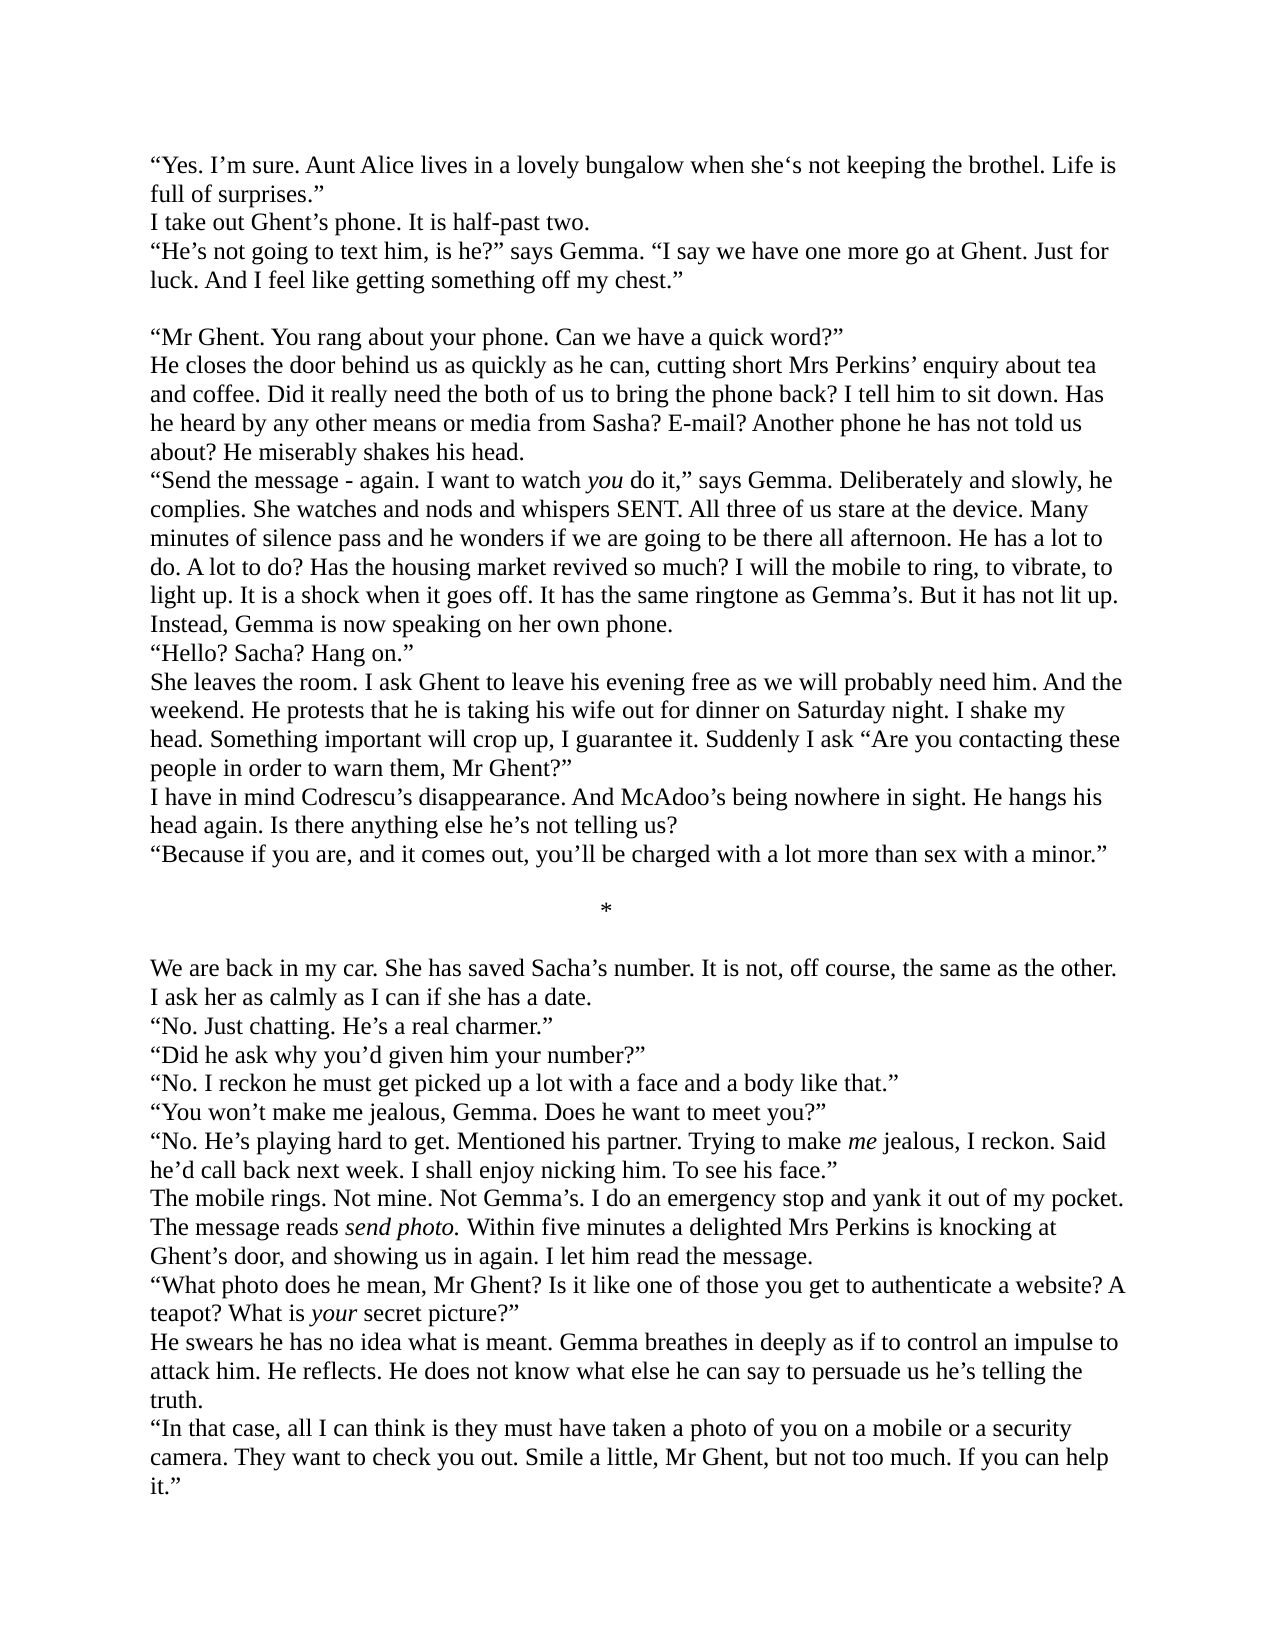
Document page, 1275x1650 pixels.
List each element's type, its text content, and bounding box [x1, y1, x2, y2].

text “Hello? Sacha? Hang on.” [150, 638, 1125, 667]
text “Because if you are, and it comes out, you’ll be charged with a lot more than sex with a minor.” [150, 839, 1125, 868]
text “You won’t make me jealous, Gemma. Does he want to meet you?” [150, 1097, 1125, 1126]
text “No. Just chatting. He’s a real charmer.” [150, 1011, 1125, 1040]
text “Mr Ghent. You rang about your phone. Can we have a quick word?” [150, 322, 1125, 351]
text “No. He’s playing hard to get. Mentioned his partner. Trying to make me jealous, I reckon. Said he’d call back next week. I shall enjoy nicking him. To see his face.” [150, 1126, 1125, 1183]
text He swears he has no idea what is meant. Gemma breathes in deeply as if to control an impulse to attack him. He reflects. He does not know what else he can say to persuade us he’s telling the truth. [150, 1327, 1125, 1413]
text We are back in my car. She has saved Sacha’s number. It is not, off course, the same as the other. I ask her as calmly as I can if she has a date. [150, 953, 1125, 1011]
text “Did he ask why you’d given him your number?” [150, 1040, 1125, 1068]
text I take out Ghent’s phone. It is half-past two. [150, 207, 1125, 236]
text “He’s not going to text him, is he?” says Gemma. “I say we have one more go at Ghent. Just for luck. And I feel like getting something off my chest.” [150, 236, 1125, 294]
text * [525, 896, 1125, 925]
text “Send the message - again. I want to watch you do it,” says Gemma. Deliberately and slowly, he complies. She watches and nods and whispers SENT. All three of us stare at the device. Many minutes of silence pass and he wonders if we are going to be there all afternoon. He has a lot to do. A lot to do? Has the housing market revived so much? I will the mobile to ring, to vibrate, to light up. It is a shock when it goes off. It has the same ringtone as Gemma’s. But it has not lit up. Instead, Gemma is now speaking on her own phone. [150, 466, 1125, 638]
text The mobile rings. Not mine. Not Gemma’s. I do an emergency stop and yank it out of my pocket. The message reads send photo. Within five minutes a delighted Mrs Perkins is knocking at Ghent’s door, and showing us in again. I let him read the message. [150, 1183, 1125, 1270]
text She leaves the room. I ask Ghent to leave his evening free as we will probably need him. And the weekend. He protests that he is taking his wife out for dinner on Saturday night. I shake my head. Something important will crop up, I guarantee it. Suddenly I ask “Are you contacting these people in order to warn them, Mr Ghent?” [150, 667, 1125, 782]
text I have in mind Codrescu’s disappearance. And McAdoo’s being nowhere in sight. He hangs his head again. Is there anything else he’s not telling us? [150, 782, 1125, 839]
text “Yes. I’m sure. Aunt Alice lives in a lovely bungalow when she‘s not keeping the brothel. Life is full of surprises.” [150, 150, 1125, 207]
text “What photo does he mean, Mr Ghent? Is it like one of those you get to authenticate a website? A teapot? What is your secret picture?” [150, 1270, 1125, 1327]
text “No. I reckon he must get picked up a lot with a face and a body like that.” [150, 1068, 1125, 1097]
text “In that case, all I can think is they must have taken a photo of you on a mobile or a security camera. They want to check you out. Smile a little, Mr Ghent, but not too much. If you can help it.” [150, 1413, 1125, 1500]
text He closes the door behind us as quickly as he can, cutting short Mrs Perkins’ enquiry about tea and coffee. Did it really need the both of us to bring the phone back? I tell him to sit down. Has he heard by any other means or media from Sasha? E-mail? Another phone he has not told us about? He miserably shakes his head. [150, 351, 1125, 466]
